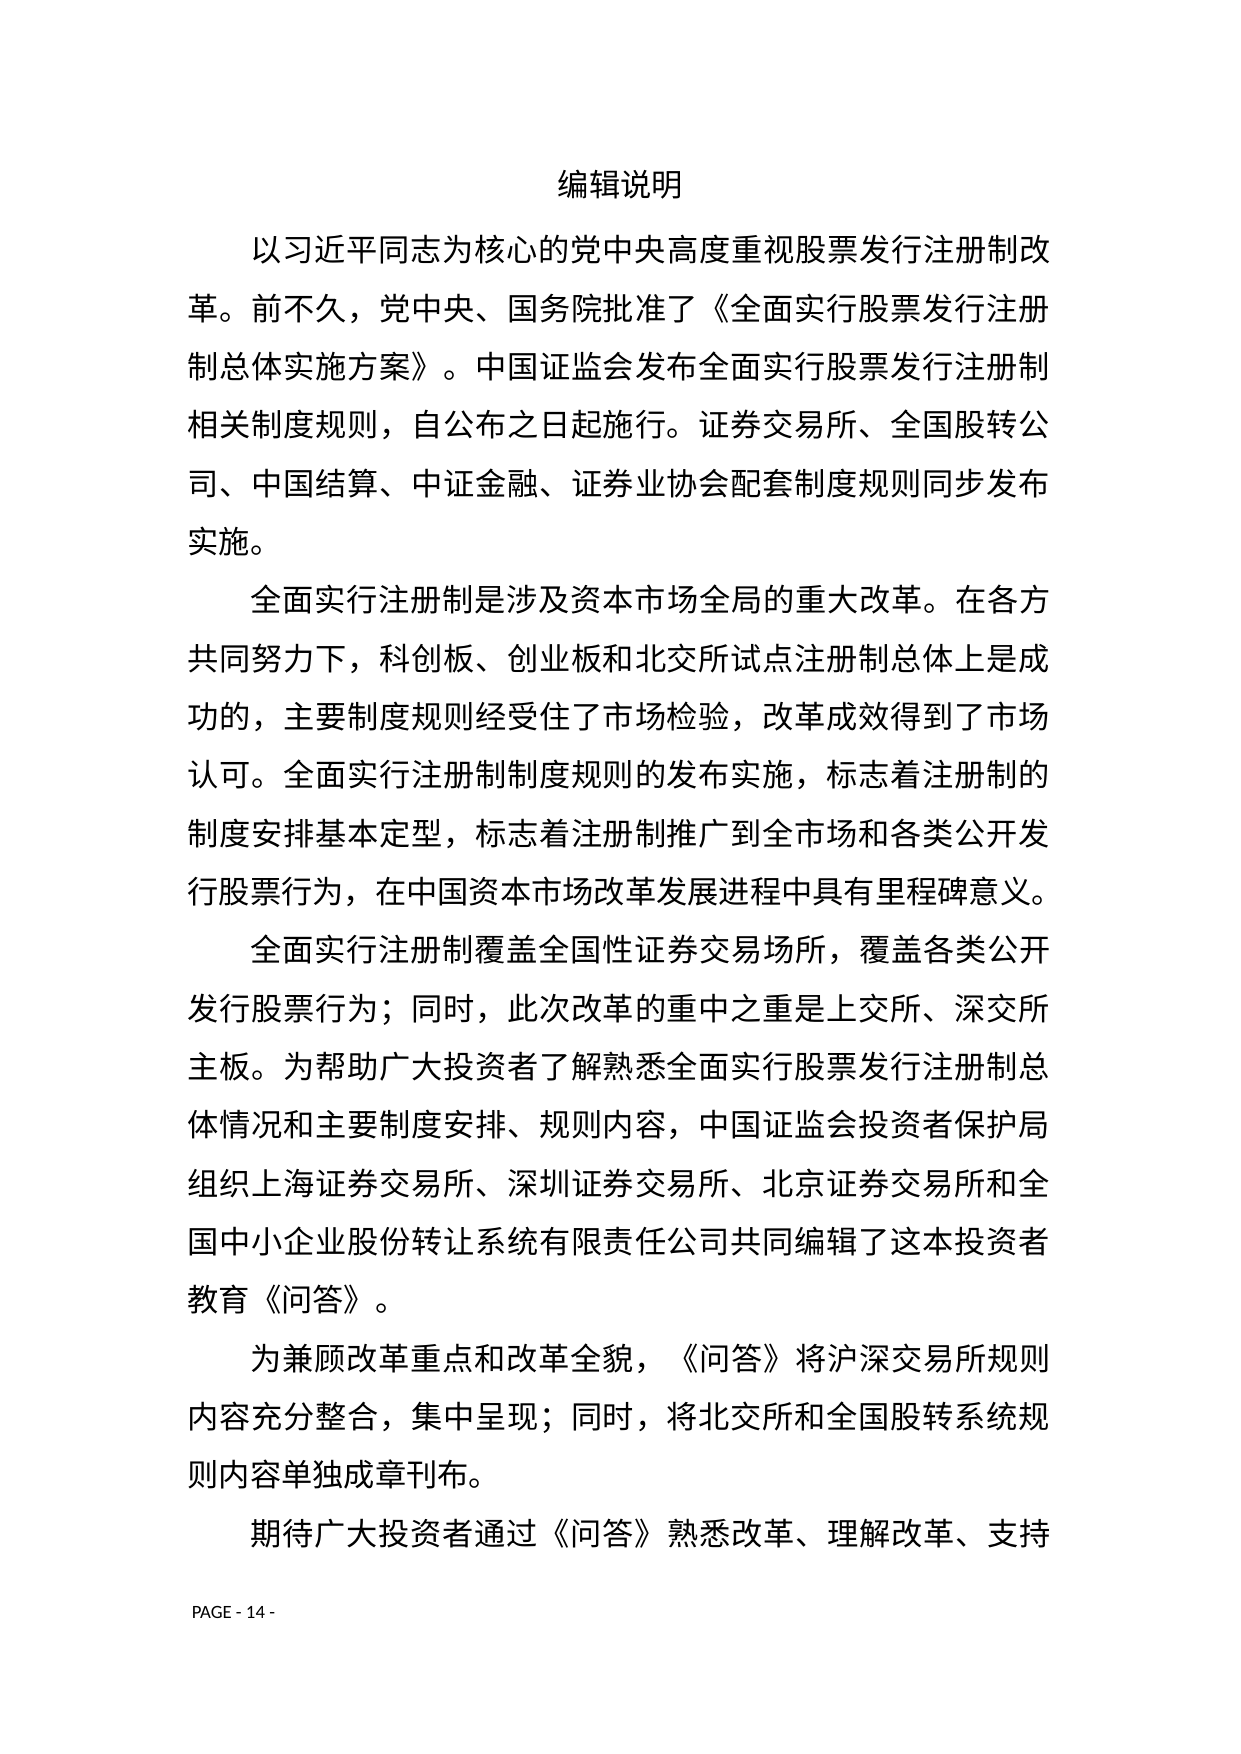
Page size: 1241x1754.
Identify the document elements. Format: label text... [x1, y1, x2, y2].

text 全面实行注册制覆盖全国性证券交易场所，覆盖各类公开发行股票行为；同时，此次改革的重中之重是上交所、深交所主板。为帮助广大投资者了解熟悉全面实行股票发行注册制总体情况和主要制度安排、规则内容，中国证监会投资者保护局组织上海证券交易所、深圳证券交易所、北京证券交易所和全国中小企业股份转让系统有限责任公司共同编辑了这本投资者教育《问答》。 [187, 915, 1053, 1323]
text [187, 1498, 1053, 1557]
text 全面实行注册制是涉及资本市场全局的重大改革。在各方共同努力下，科创板、创业板和北交所试点注册制总体上是成功的，主要制度规则经受住了市场检验，改革成效得到了市场认可。全面实行注册制制度规则的发布实施，标志着注册制的制度安排基本定型，标志着注册制推广到全市场和各类公开发行股票行为，在中国资本市场改革发展进程中具有里程碑意义。 [187, 565, 1053, 915]
text 为兼顾改革重点和改革全貌，《问答》将沪深交易所规则内容充分整合，集中呈现；同时，将北交所和全国股转系统规则内容单独成章刊布。 [187, 1323, 1053, 1498]
text 编辑说明 [187, 150, 1053, 215]
text 以习近平同志为核心的党中央高度重视股票发行注册制改革。前不久，党中央、国务院批准了《全面实行股票发行注册制总体实施方案》。中国证监会发布全面实行股票发行注册制相关制度规则，自公布之日起施行。证券交易所、全国股转公司、中国结算、中证金融、证券业协会配套制度规则同步发布实施。 [187, 215, 1053, 565]
